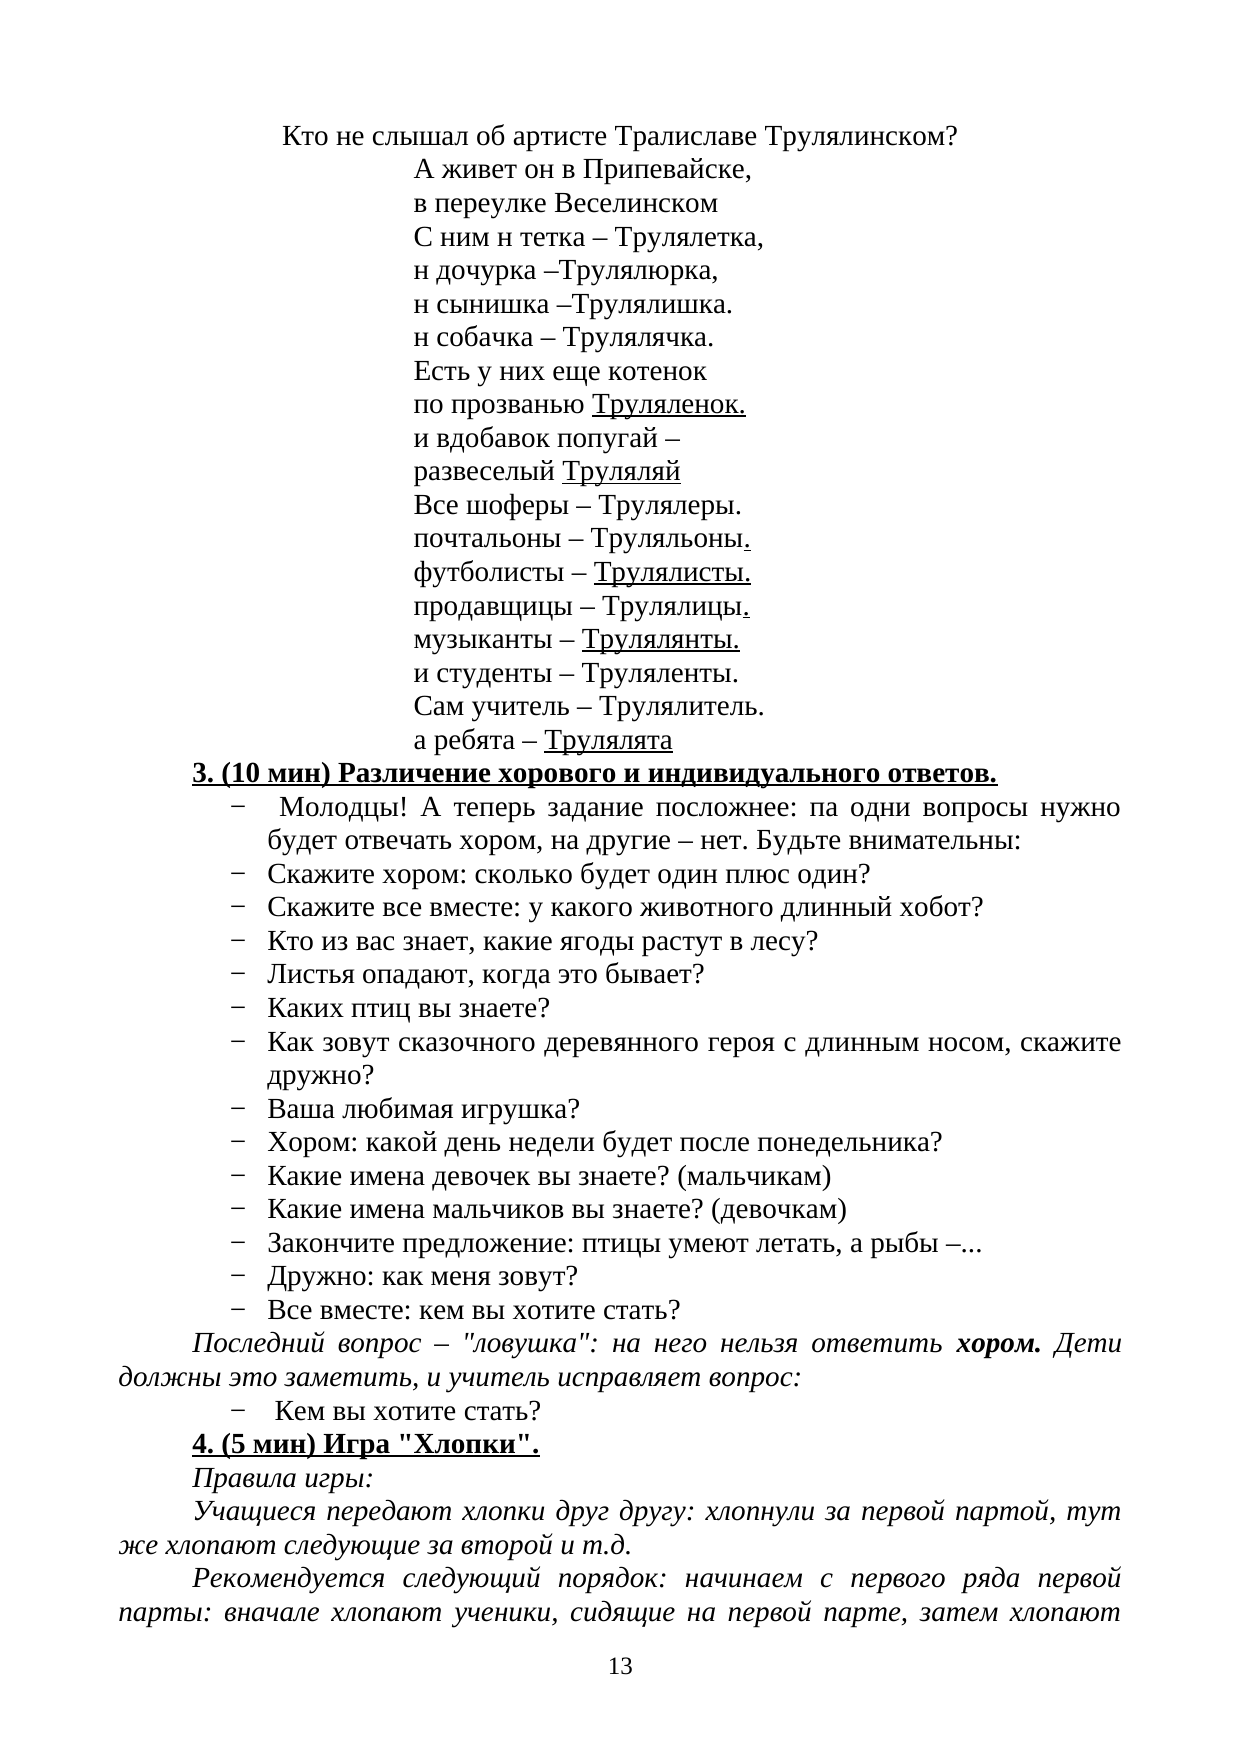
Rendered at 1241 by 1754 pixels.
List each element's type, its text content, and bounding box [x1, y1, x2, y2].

text н дочурка –Трулялюрка, [339, 252, 1122, 286]
text почтальоны – Труляльоны. [339, 521, 1122, 554]
text Кто не слышал об артисте Тралиславе Трулялинском? [118, 118, 1122, 152]
list Каких птиц вы знаете? [229, 990, 1122, 1024]
text Все шоферы – Трулялеры. [339, 487, 1122, 521]
list Листья опадают, когда это бывает? [229, 957, 1122, 990]
list Как зовут сказочного деревянного героя с длинным носом, скажите дружно? [229, 1024, 1122, 1091]
list Кто из вас знает, какие ягоды растут в лесу? [229, 923, 1122, 957]
list Ваша любимая игрушка? [229, 1091, 1122, 1124]
text развеселый Труляляй [339, 453, 1122, 487]
list Закончите предложение: птицы умеют летать, а рыбы –... [229, 1225, 1122, 1258]
text С ним н тетка – Трулялетка, [339, 219, 1122, 252]
text и вдобавок попугай – [339, 420, 1122, 453]
text 3. (10 мин) Различение хорового и индивидуального ответов. [118, 755, 1122, 789]
list Скажите все вместе: у какого животного длинный хобот? [229, 889, 1122, 923]
list Кем вы хотите стать? [229, 1393, 1122, 1426]
text и студенты – Труляленты. [339, 655, 1122, 688]
list Какие имена мальчиков вы знаете? (девочкам) [229, 1191, 1122, 1225]
text Сам учитель – Трулялитель. [339, 688, 1122, 722]
text музыканты – Трулялянты. [339, 621, 1122, 655]
text А живет он в Припевайске, [339, 152, 1122, 185]
list Молодцы! А теперь задание посложнее: па одни вопросы нужно будет отвечать хором, на другие – нет. Будьте внимательны: [229, 789, 1122, 856]
list Хором: какой день недели будет после понедельника? [229, 1124, 1122, 1158]
list Скажите хором: сколько будет один плюс один? [229, 856, 1122, 889]
text н сынишка –Трулялишка. [339, 286, 1122, 319]
text Последний вопрос – "ловушка": на него нельзя ответить хором. Дети должны это заметить, и учитель исправляет вопрос: [118, 1326, 1122, 1393]
text Есть у них еще котенок [339, 353, 1122, 386]
list Какие имена девочек вы знаете? (мальчикам) [229, 1158, 1122, 1191]
text футболисты – Трулялисты. [339, 554, 1122, 588]
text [118, 1560, 1122, 1627]
text н собачка – Трулялячка. [339, 319, 1122, 353]
text по прозванью Труляленок. [339, 386, 1122, 420]
list Дружно: как меня зовут? [229, 1258, 1122, 1292]
text продавщицы – Трулялицы. [339, 588, 1122, 621]
text 4. (5 мин) Игра "Хлопки". [118, 1426, 1122, 1460]
text в переулке Веселинском [339, 185, 1122, 219]
text Учащиеся передают хлопки друг другу: хлопнули за первой партой, тут же хлопают следующие за второй и т.д. [118, 1493, 1122, 1560]
list Все вместе: кем вы хотите стать? [229, 1292, 1122, 1326]
text Правила игры: [118, 1460, 1122, 1493]
text а ребята – Трулялята [339, 722, 1122, 755]
